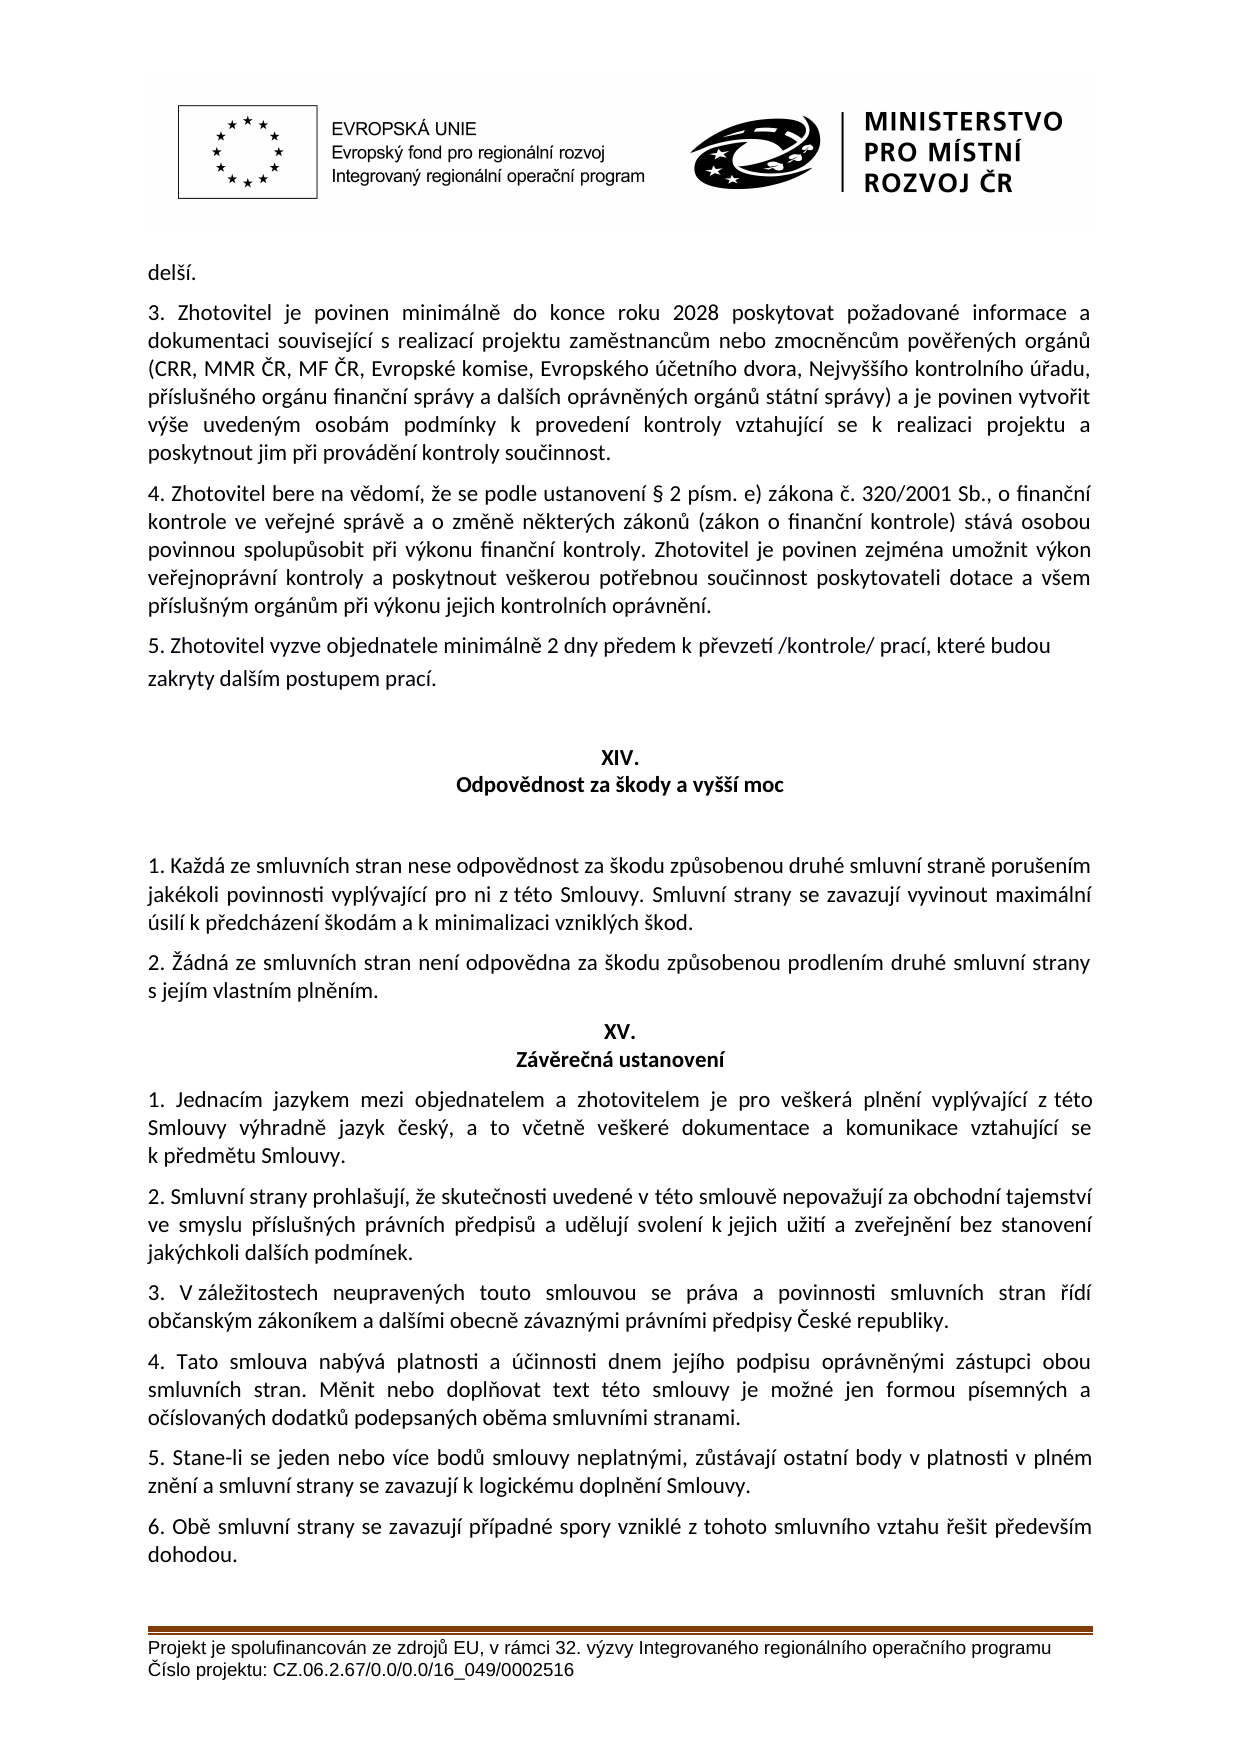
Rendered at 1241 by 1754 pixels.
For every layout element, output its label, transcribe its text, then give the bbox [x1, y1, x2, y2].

text 4. Tato smlouva nabývá platnosti a účinnosti dnem jejího podpisu oprávněnými zástupci obou smluvních stran. Měnit nebo doplňovat text této smlouvy je možné jen formou písemných a očíslovaných dodatků podepsaných oběma smluvními stranami. [148, 1347, 1093, 1431]
text 5. Stane-li se jeden nebo více bodů smlouvy neplatnými, zůstávají ostatní body v platnosti v plném znění a smluvní strany se zavazují k logickému doplnění Smlouvy. [148, 1443, 1093, 1499]
text 4. Zhotovitel bere na vědomí, že se podle ustanovení § 2 písm. e) zákona č. 320/2001 Sb., o finanční kontrole ve veřejné správě a o změně některých zákonů (zákon o finanční kontrole) stává osobou povinnou spolupůsobit při výkonu finanční kontroly. Zhotovitel je povinen zejména umožnit výkon veřejnoprávní kontroly a poskytnout veškerou potřebnou součinnost poskytovateli dotace a všem příslušným orgánům při výkonu jejich kontrolních oprávnění. [148, 479, 1093, 619]
text 2. Smluvní strany prohlašují, že skutečnosti uvedené v této smlouvě nepovažují za obchodní tajemství ve smyslu příslušných právních předpisů a udělují svolení k jejich užití a zveřejnění bez stanovení jakýchkoli dalších podmínek. [148, 1182, 1093, 1266]
text 2. Žádná ze smluvních stran není odpovědna za škodu způsobenou prodlením druhé smluvní strany s jejím vlastním plněním. [148, 948, 1093, 1004]
text 1. Jednacím jazykem mezi objednatelem a zhotovitelem je pro veškerá plnění vyplývající z této Smlouvy výhradně jazyk český, a to včetně veškeré dokumentace a komunikace vztahující se k předmětu Smlouvy. [148, 1085, 1093, 1169]
text 5. Zhotovitel vyzve objednatele minimálně 2 dny předem k převzetí /kontrole/ prací, které budou zakryty dalším postupem prací. [148, 632, 1093, 692]
text 6. Obě smluvní strany se zavazují případné spory vzniklé z tohoto smluvního vztahu řešit především dohodou. [148, 1512, 1093, 1568]
text 1. Každá ze smluvních stran nese odpovědnost za škodu způsobenou druhé smluvní straně porušením jakékoli povinnosti vyplývající pro ni z této Smlouvy. Smluvní strany se zavazují vyvinout maximální úsilí k předcházení škodám a k minimalizaci vzniklých škod. [148, 852, 1093, 936]
text XV. [148, 1017, 1093, 1045]
picture [147, 73, 1093, 230]
text Závěrečná ustanovení [148, 1045, 1093, 1073]
text XIV. [148, 743, 1093, 771]
text 3. V záležitostech neupravených touto smlouvou se práva a povinnosti smluvních stran řídí občanským zákoníkem a dalšími obecně závaznými právními předpisy České republiky. [148, 1278, 1093, 1334]
text Odpovědnost za škody a vyšší moc [148, 771, 1093, 799]
text 3. Zhotovitel je povinen minimálně do konce roku 2028 poskytovat požadované informace a dokumentaci související s realizací projektu zaměstnancům nebo zmocněncům pověřených orgánů (CRR, MMR ČR, MF ČR, Evropské komise, Evropského účetního dvora, Nejvyššího kontrolního úřadu, příslušného orgánu finanční správy a dalších oprávněných orgánů státní správy) a je povinen vytvořit výše uvedeným osobám podmínky k provedení kontroly vztahující se k realizaci projektu a poskytnout jim při provádění kontroly součinnost. [148, 298, 1093, 467]
